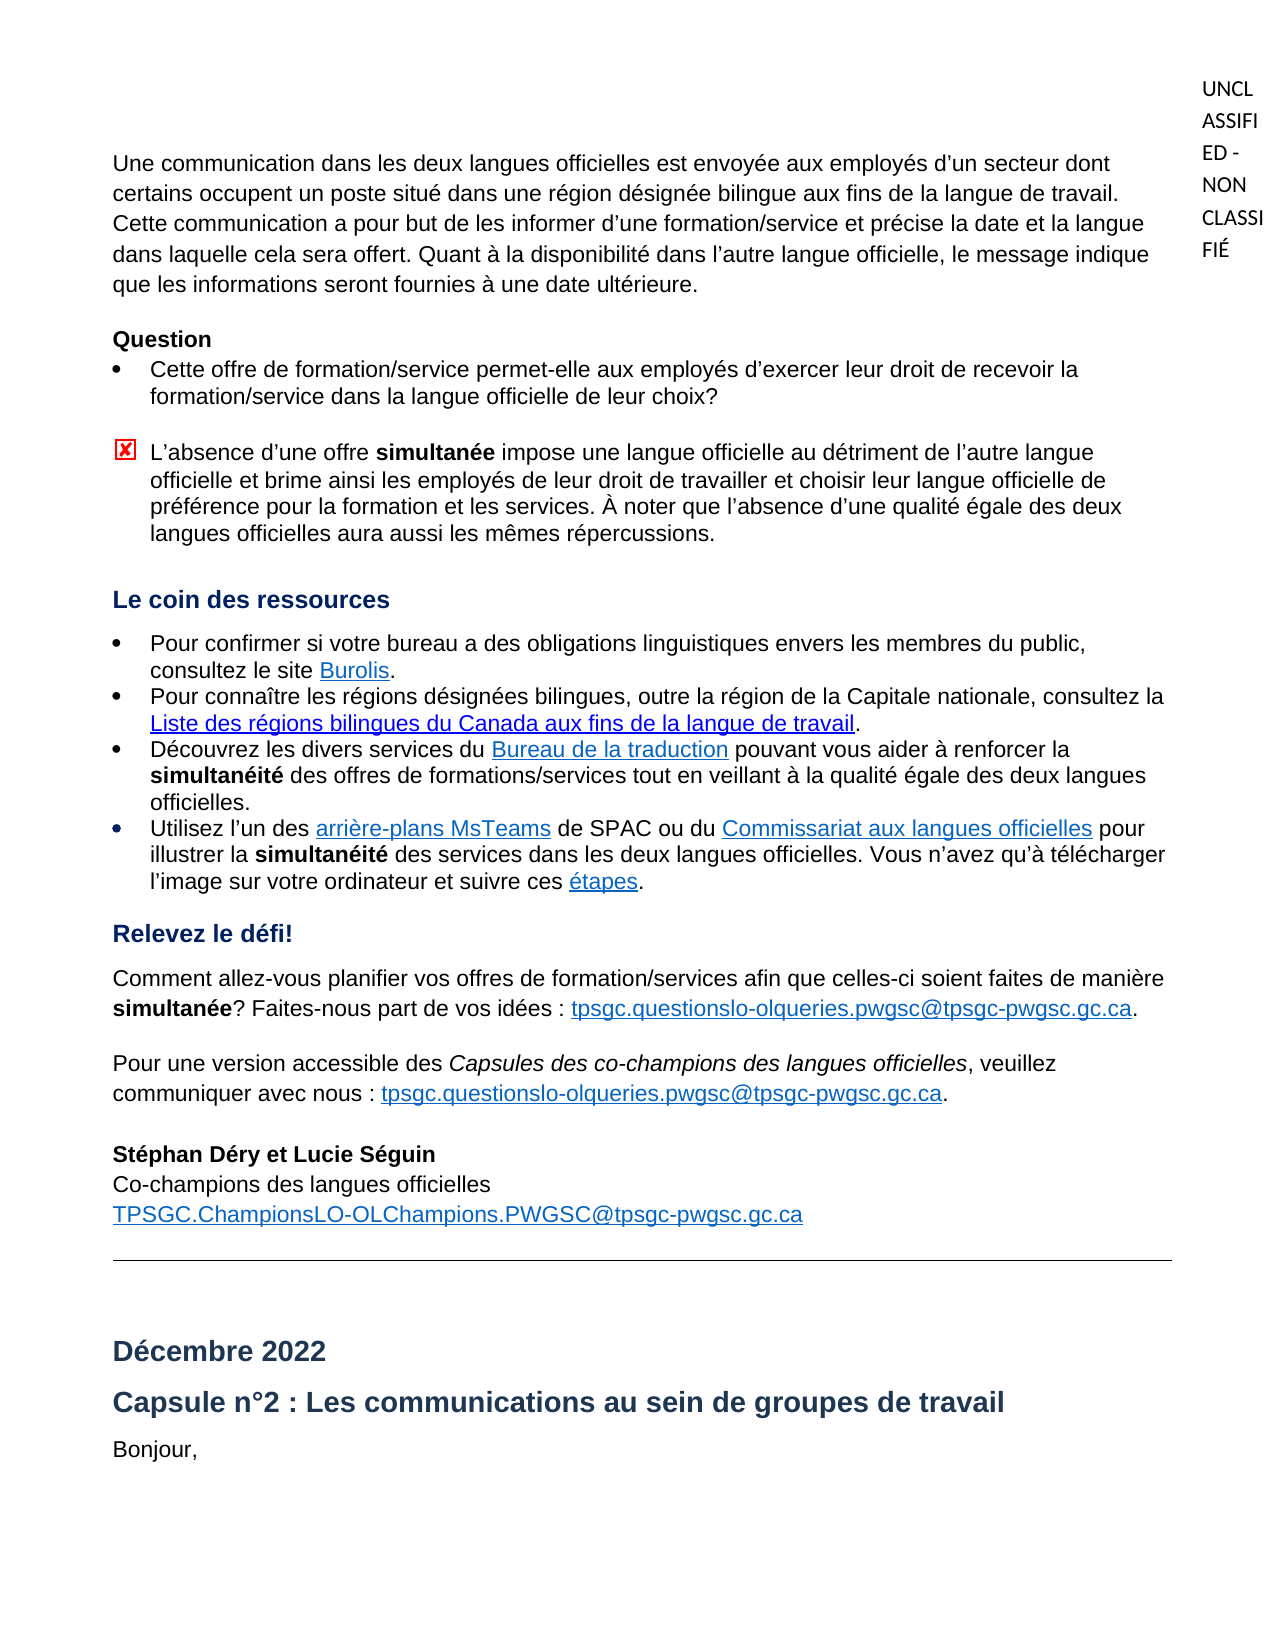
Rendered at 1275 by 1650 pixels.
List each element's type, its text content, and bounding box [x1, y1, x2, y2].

text Co-champions des langues officielles [112, 1171, 1172, 1197]
subtitle Question [112, 326, 1172, 352]
subtitle Relevez le défi! [112, 919, 1172, 948]
list Découvrez les divers services du Bureau de la traduction pouvant vous aider à renforcer la simultanéité des offres de formations/services tout en veillant à la qualité égale des deux langues officielles. [112, 736, 1172, 815]
subtitle Capsule n°2 : Les communications au sein de groupes de travail [112, 1385, 1172, 1418]
text Bonjour, [112, 1436, 1172, 1462]
list Pour confirmer si votre bureau a des obligations linguistiques envers les membres du public, consultez le site Burolis. [112, 630, 1172, 683]
list Pour connaître les régions désignées bilingues, outre la région de la Capitale nationale, consultez la Liste des régions bilingues du Canada aux fins de la langue de travail. [112, 683, 1172, 736]
text Comment allez-vous planifier vos offres de formation/services afin que celles-ci soient faites de manière simultanée? Faites-nous part de vos idées : tpsgc.questionslo-olqueries.pwgsc@tpsgc-pwgsc.gc.ca. [112, 964, 1172, 1021]
text Pour une version accessible des Capsules des co-champions des langues officielles, veuillez communiquer avec nous : tpsgc.questionslo-olqueries.pwgsc@tpsgc-pwgsc.gc.ca. [112, 1050, 1172, 1106]
text Une communication dans les deux langues officielles est envoyée aux employés d’un secteur dont certains occupent un poste situé dans une région désignée bilingue aux fins de la langue de travail. Cette communication a pour but de les informer d’une formation/service et précise la date et la langue dans laquelle cela sera offert. Quant à la disponibilité dans l’autre langue officielle, le message indique que les informations seront fournies à une date ultérieure. [112, 150, 1172, 297]
list Utilisez l’un des arrière-plans MsTeams de SPAC ou du Commissariat aux langues officielles pour illustrer la simultanéité des services dans les deux langues officielles. Vous n’avez qu’à télécharger l’image sur votre ordinateur et suivre ces étapes. [112, 815, 1172, 894]
subtitle Décembre 2022 [112, 1334, 1172, 1367]
subtitle Le coin des ressources [112, 585, 1172, 614]
list Cette offre de formation/service permet-elle aux employés d’exercer leur droit de recevoir la formation/service dans la langue officielle de leur choix? [112, 356, 1172, 409]
text Stéphan Déry et Lucie Séguin [112, 1141, 1172, 1167]
text TPSGC.ChampionsLO-OLChampions.PWGSC@tpsgc-pwgsc.gc.ca [112, 1201, 1172, 1227]
list L’absence d’une offre simultanée impose une langue officielle au détriment de l’autre langue officielle et brime ainsi les employés de leur droit de travailler et choisir leur langue officielle de préférence pour la formation et les services. À noter que l’absence d’une qualité égale des deux langues officielles aura aussi les mêmes répercussions. [112, 439, 1172, 546]
